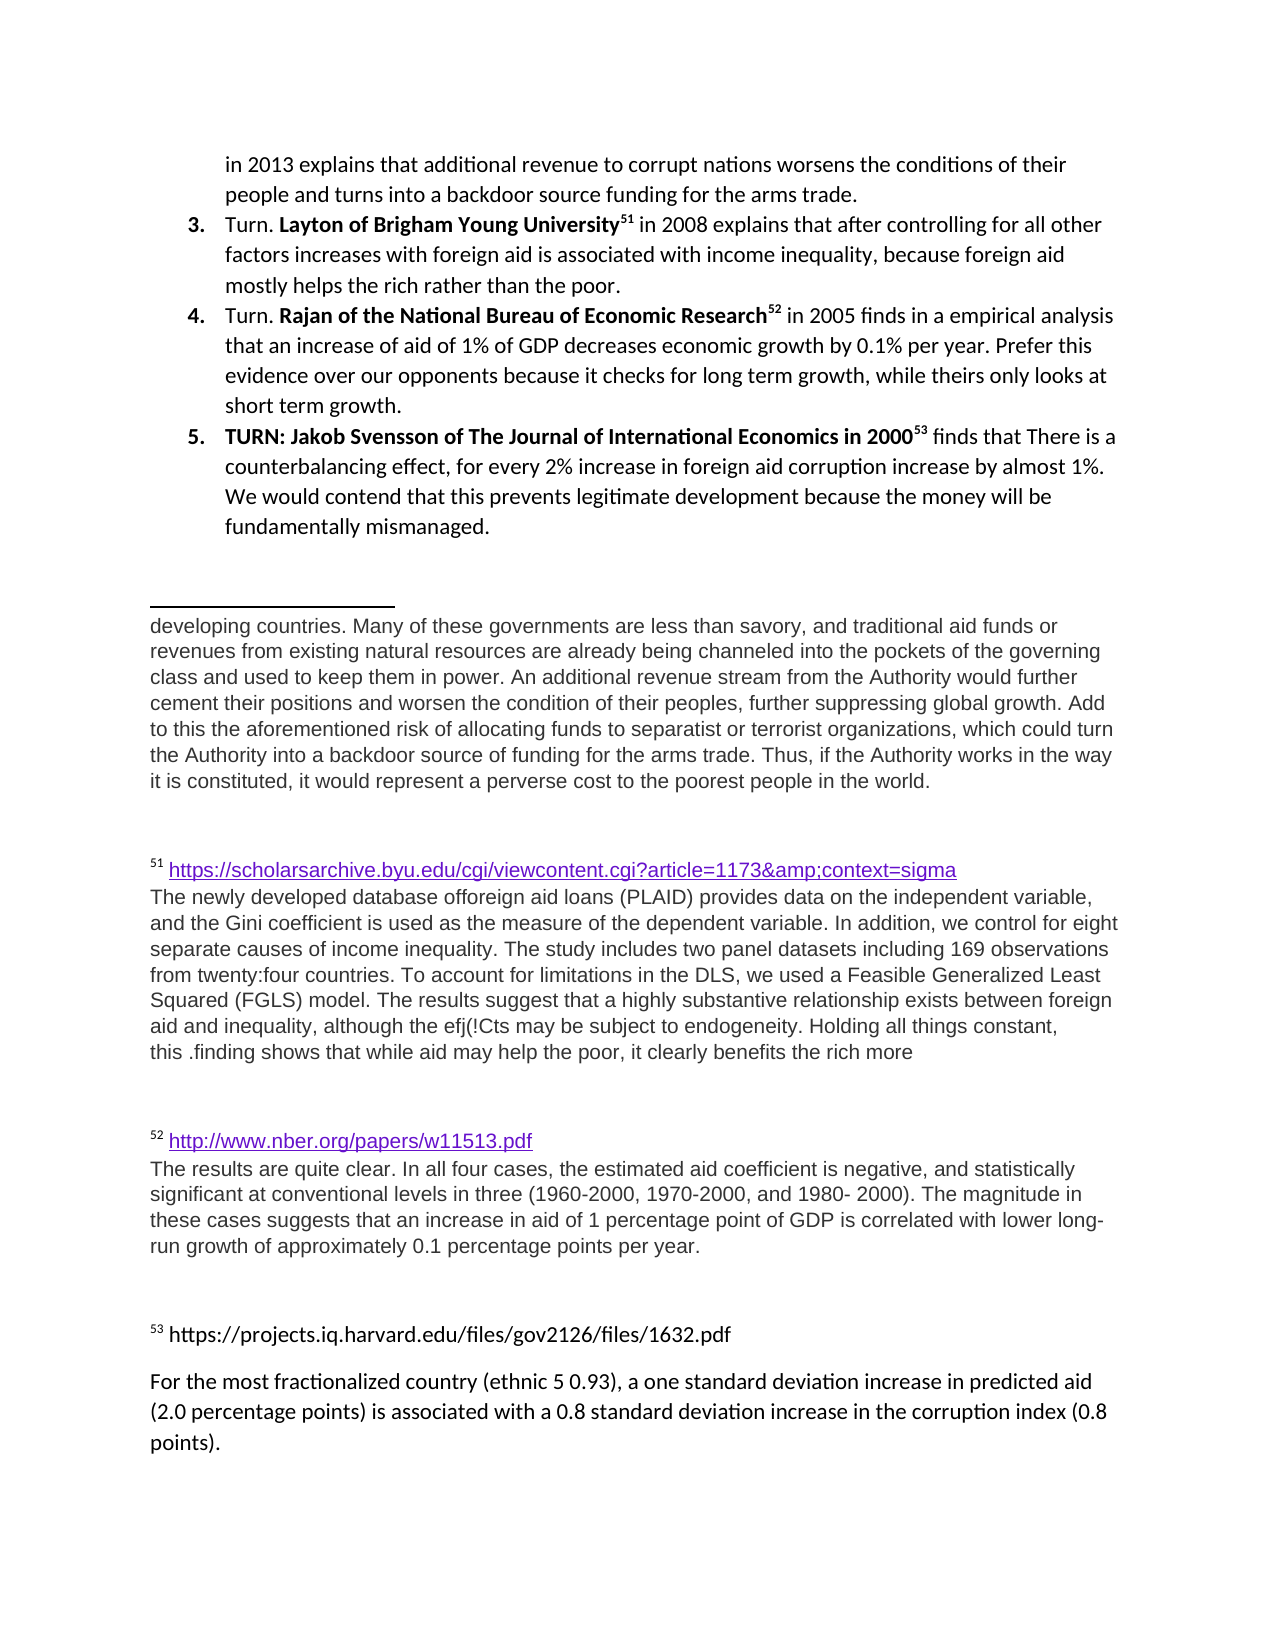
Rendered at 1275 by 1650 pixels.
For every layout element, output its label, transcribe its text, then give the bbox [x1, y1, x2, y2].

list Turn. Gryting of the Global Anticorruption Blog in 2017 explains that 76% of current foreign aid goes to corrupt nations. That’s bad because Murray of the Policy Center for Policy Analysis in 2013 explains that additional revenue to corrupt nations worsens the conditions of their people and turns into a backdoor source funding for the arms trade. [187, 150, 1125, 208]
list Turn. Layton of Brigham Young University in 2008 explains that after controlling for all other factors increases with foreign aid is associated with income inequality, because foreign aid mostly helps the rich rather than the poor. [187, 210, 1125, 299]
list Turn. Rajan of the National Bureau of Economic Research in 2005 finds in a empirical analysis that an increase of aid of 1% of GDP decreases economic growth by 0.1% per year. Prefer this evidence over our opponents because it checks for long term growth, while theirs only looks at short term growth. [187, 301, 1125, 420]
list TURN: Jakob Svensson of The Journal of International Economics in 2000 finds that There is a counterbalancing effect, for every 2% increase in foreign aid corruption increase by almost 1%. We would contend that this prevents legitimate development because the money will be fundamentally mismanaged. [187, 422, 1125, 541]
